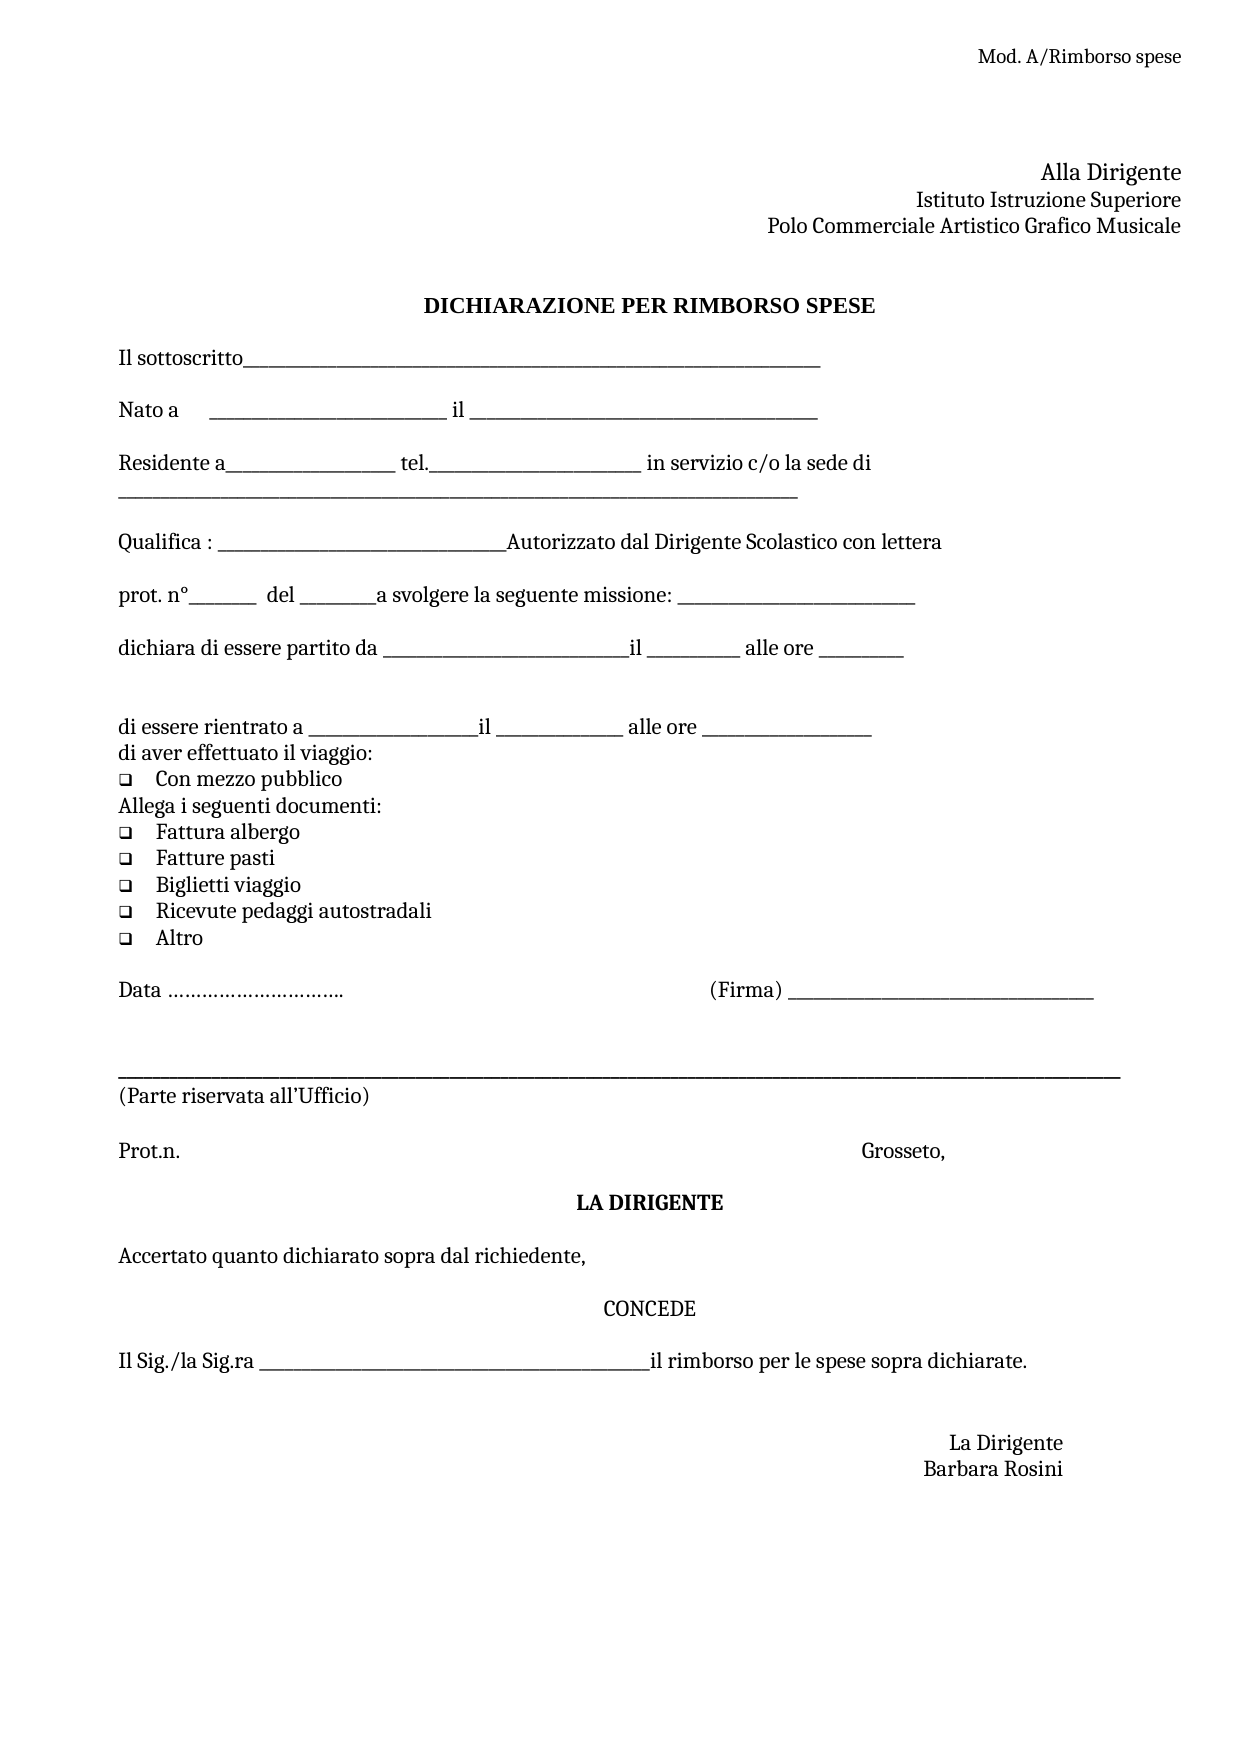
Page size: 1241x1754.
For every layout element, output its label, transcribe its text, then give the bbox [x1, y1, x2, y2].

text CONCEDE [118, 1296, 1181, 1322]
text (Parte riservata all’Ufficio) [118, 1082, 1181, 1109]
text di aver effettuato il viaggio: [118, 740, 1181, 766]
text DICHIARAZIONE PER RIMBORSO SPESE [118, 292, 1181, 318]
text Data …………………………. (Firma) ____________________________________ [118, 977, 1181, 1003]
text ______________________________________________________________________________________________________________________ [118, 1056, 1181, 1082]
list Altro [118, 924, 1181, 951]
text dichiara di essere partito da _____________________________il ___________ alle ore __________ [118, 634, 1181, 661]
text ________________________________________________________________________________ [118, 476, 1181, 503]
text Il Sig./la Sig.ra ______________________________________________il rimborso per le spese sopra dichiarate. [118, 1348, 1181, 1375]
text Polo Commerciale Artistico Grafico Musicale [612, 213, 1181, 239]
list Fatture pasti [118, 845, 1181, 872]
text Qualifica : __________________________________Autorizzato dal Dirigente Scolastico con lettera [118, 529, 1181, 555]
text Barbara Rosini [118, 1456, 1063, 1482]
list Con mezzo pubblico [118, 766, 1181, 792]
text Residente a____________________ tel._________________________ in servizio c/o la sede di [118, 450, 1181, 476]
text Accertato quanto dichiarato sopra dal richiedente, [118, 1243, 1181, 1269]
text La Dirigente [118, 1430, 1063, 1456]
text Alla Dirigente [612, 158, 1181, 186]
text di essere rientrato a ____________________il _______________ alle ore ____________________ [118, 713, 1181, 740]
list Biglietti viaggio [118, 872, 1181, 898]
list Fattura albergo [118, 819, 1181, 845]
text Istituto Istruzione Superiore [612, 186, 1181, 213]
text prot. n°________ del _________a svolgere la seguente missione: ____________________________ [118, 582, 1181, 608]
text LA DIRIGENTE [118, 1190, 1181, 1217]
text Prot.n. Grosseto, [118, 1137, 1181, 1164]
text Allega i seguenti documenti: [118, 792, 1181, 819]
text Nato a ____________________________ il _________________________________________ [118, 397, 1181, 423]
list Ricevute pedaggi autostradali [118, 898, 1181, 924]
